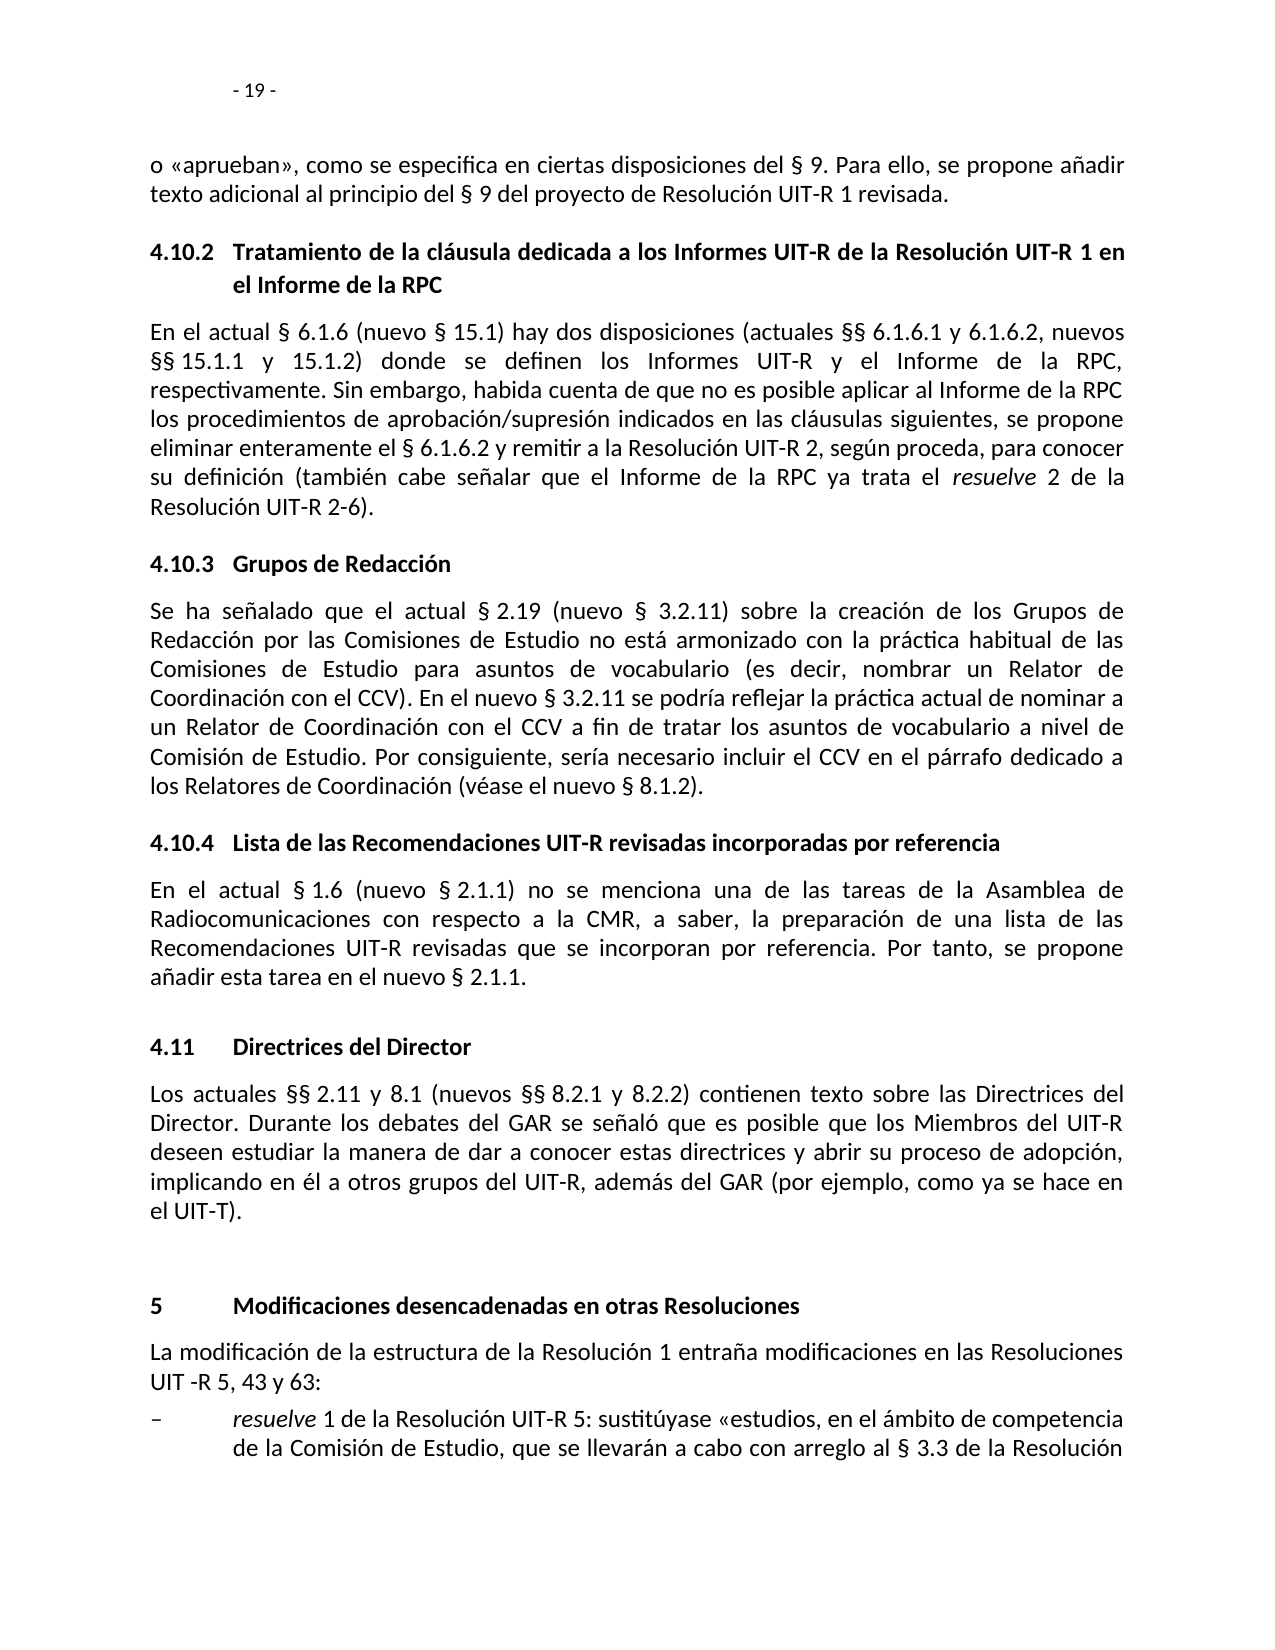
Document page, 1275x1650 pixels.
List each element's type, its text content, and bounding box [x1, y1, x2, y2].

text Se ha señalado que el actual § 2.19 (nuevo § 3.2.11) sobre la creación de los Grupos de Redacción por las Comisiones de Estudio no está armonizado con la práctica habitual de las Comisiones de Estudio para asuntos de vocabulario (es decir, nombrar un Relator de Coordinación con el CCV). En el nuevo § 3.2.11 se podría reflejar la práctica actual de nominar a un Relator de Coordinación con el CCV a fin de tratar los asuntos de vocabulario a nivel de Comisión de Estudio. Por consiguiente, sería necesario incluir el CCV en el párrafo dedicado a los Relatores de Coordinación (véase el nuevo § 8.1.2). [150, 596, 1125, 800]
text La modificación de la estructura de la Resolución 1 entraña modificaciones en las Resoluciones UIT -R 5, 43 y 63: [150, 1337, 1125, 1396]
text En el actual § 1.6 (nuevo § 2.1.1) no se menciona una de las tareas de la Asamblea de Radiocomunicaciones con respecto a la CMR, a saber, la preparación de una lista de las Recomendaciones UIT-R revisadas que se incorporan por referencia. Por tanto, se propone añadir esta tarea en el nuevo § 2.1.1. [150, 875, 1125, 992]
text En el actual § 6.1.6 (nuevo § 15.1) hay dos disposiciones (actuales §§ 6.1.6.1 y 6.1.6.2, nuevos §§ 15.1.1 y 15.1.2) donde se definen los Informes UIT-R y el Informe de la RPC, respectivamente. Sin embargo, habida cuenta de que no es posible aplicar al Informe de la RPC los procedimientos de aprobación/supresión indicados en las cláusulas siguientes, se propone eliminar enteramente el § 6.1.6.2 y remitir a la Resolución UIT-R 2, según proceda, para conocer su definición (también cabe señalar que el Informe de la RPC ya trata el resuelve 2 de la Resolución UIT-R 2-6). [150, 317, 1125, 521]
subtitle 5 Modificaciones desencadenadas en otras Resoluciones [150, 1287, 1125, 1321]
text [150, 150, 1125, 208]
subtitle 4.10.4 Lista de las Recomendaciones UIT-R revisadas incorporadas por referencia [150, 825, 1125, 858]
text Los actuales §§ 2.11 y 8.1 (nuevos §§ 8.2.1 y 8.2.2) contienen texto sobre las Directrices del Director. Durante los debates del GAR se señaló que es posible que los Miembros del UIT-R deseen estudiar la manera de dar a conocer estas directrices y abrir su proceso de adopción, implicando en él a otros grupos del UIT-R, además del GAR (por ejemplo, como ya se hace en el UIT-T). [150, 1079, 1125, 1225]
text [150, 1404, 1125, 1462]
subtitle 4.10.2 Tratamiento de la cláusula dedicada a los Informes UIT-R de la Resolución UIT-R 1 en el Informe de la RPC [150, 233, 1125, 300]
subtitle 4.10.3 Grupos de Redacción [150, 546, 1125, 579]
subtitle 4.11 Directrices del Director [150, 1029, 1125, 1062]
